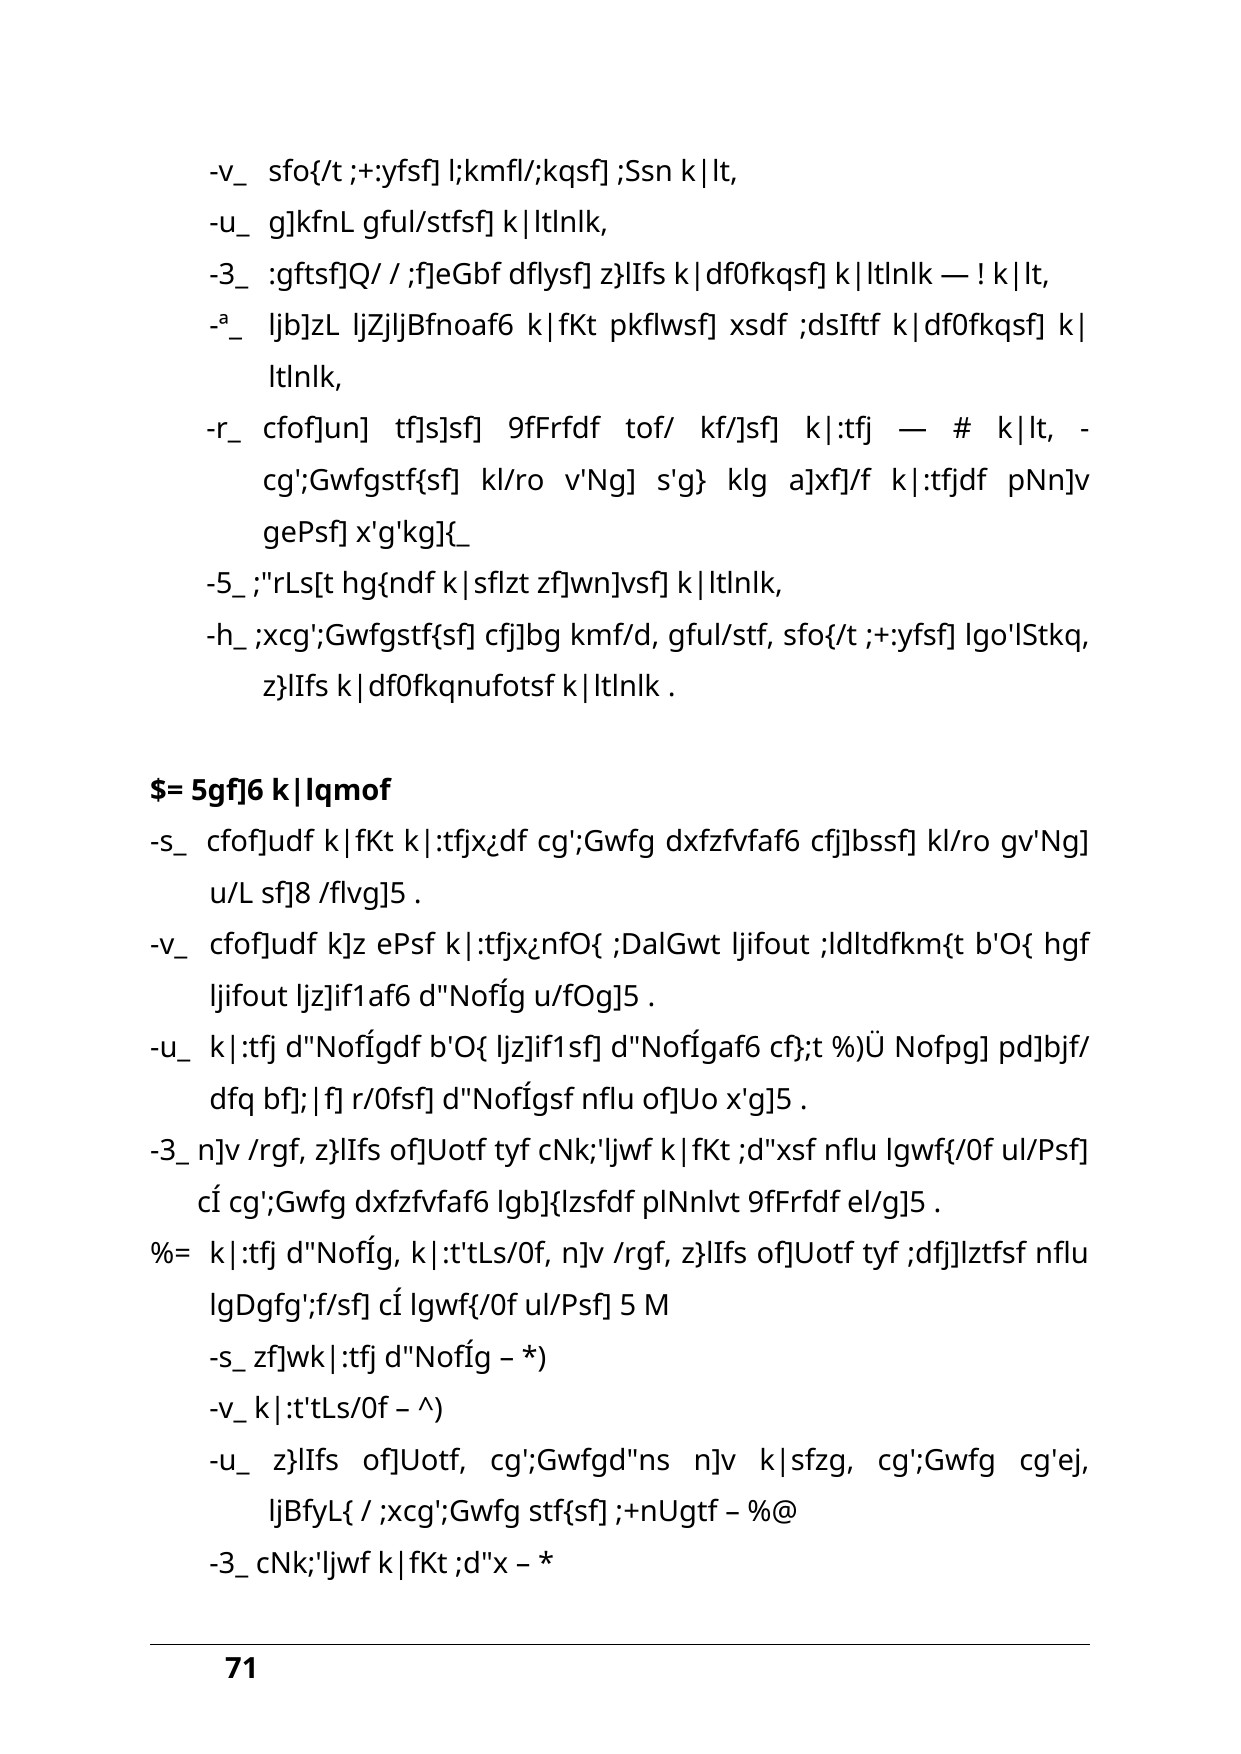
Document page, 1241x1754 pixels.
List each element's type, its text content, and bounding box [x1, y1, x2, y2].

text %= k|:tfj d"NofÍg, k|:t'tLs/0f, n]v /rgf, z}lIfs of]Uotf tyf ;dfj]lztfsf nflu lgDgfg';f/sf] cÍ lgwf{/0f ul/Psf] 5 M [150, 1233, 1090, 1324]
text -u_ g]kfnL gful/stfsf] k|ltlnlk, [209, 202, 1090, 241]
text -u_ k|:tfj d"NofÍgdf b'O{ ljz]if1sf] d"NofÍgaf6 cf};t %)Ü Nofpg] pd]bjf/ dfq bf];|f] r/0fsf] d"NofÍgsf nflu of]Uo x'g]5 . [150, 1027, 1090, 1118]
text -v_ sfo{/t ;+:yfsf] l;kmfl/;kqsf] ;Ssn k|lt, [209, 150, 1090, 190]
text -r_ cfof]un] tf]s]sf] 9fFrfdf tof/ kf/]sf] k|:tfj — # k|lt, -cg';Gwfgstf{sf] kl/ro v'Ng] s'g} klg a]xf]/f k|:tfjdf pNn]v gePsf] x'g'kg]{_ [206, 408, 1090, 551]
text -3_ cNk;'ljwf k|fKt ;d"x – * [209, 1542, 1090, 1582]
text -5_ ;"rLs[t hg{ndf k|sflzt zf]wn]vsf] k|ltlnlk, [206, 562, 1090, 602]
text $= 5gf]6 k|lqmof [150, 769, 1090, 808]
text -v_ k|:t'tLs/0f – ^) [209, 1387, 1090, 1427]
text -3_ :gftsf]Q/ / ;f]eGbf dflysf] z}lIfs k|df0fkqsf] k|ltlnlk — ! k|lt, [209, 253, 1090, 293]
text -u_ z}lIfs of]Uotf, cg';Gwfgd"ns n]v k|sfzg, cg';Gwfg cg'ej, ljBfyL{ / ;xcg';Gwfg stf{sf] ;+nUgtf – %@ [209, 1439, 1090, 1530]
text -ª_ ljb]zL ljZjljBfnoaf6 k|fKt pkflwsf] xsdf ;dsIftf k|df0fkqsf] k|ltlnlk, [209, 305, 1090, 396]
text -3_ n]v /rgf, z}lIfs of]Uotf tyf cNk;'ljwf k|fKt ;d"xsf nflu lgwf{/0f ul/Psf] cÍ cg';Gwfg dxfzfvfaf6 lgb]{lzsfdf plNnlvt 9fFrfdf el/g]5 . [150, 1130, 1090, 1221]
text -s_ cfof]udf k|fKt k|:tfjx¿df cg';Gwfg dxfzfvfaf6 cfj]bssf] kl/ro gv'Ng] u/L sf]8 /flvg]5 . [150, 820, 1090, 912]
text -v_ cfof]udf k]z ePsf k|:tfjx¿nfO{ ;DalGwt ljifout ;ldltdfkm{t b'O{ hgf ljifout ljz]if1af6 d"NofÍg u/fOg]5 . [150, 923, 1090, 1015]
text -h_ ;xcg';Gwfgstf{sf] cfj]bg kmf/d, gful/stf, sfo{/t ;+:yfsf] lgo'lStkq, z}lIfs k|df0fkqnufotsf k|ltlnlk . [206, 614, 1090, 705]
text -s_ zf]wk|:tfj d"NofÍg – *) [209, 1336, 1090, 1376]
